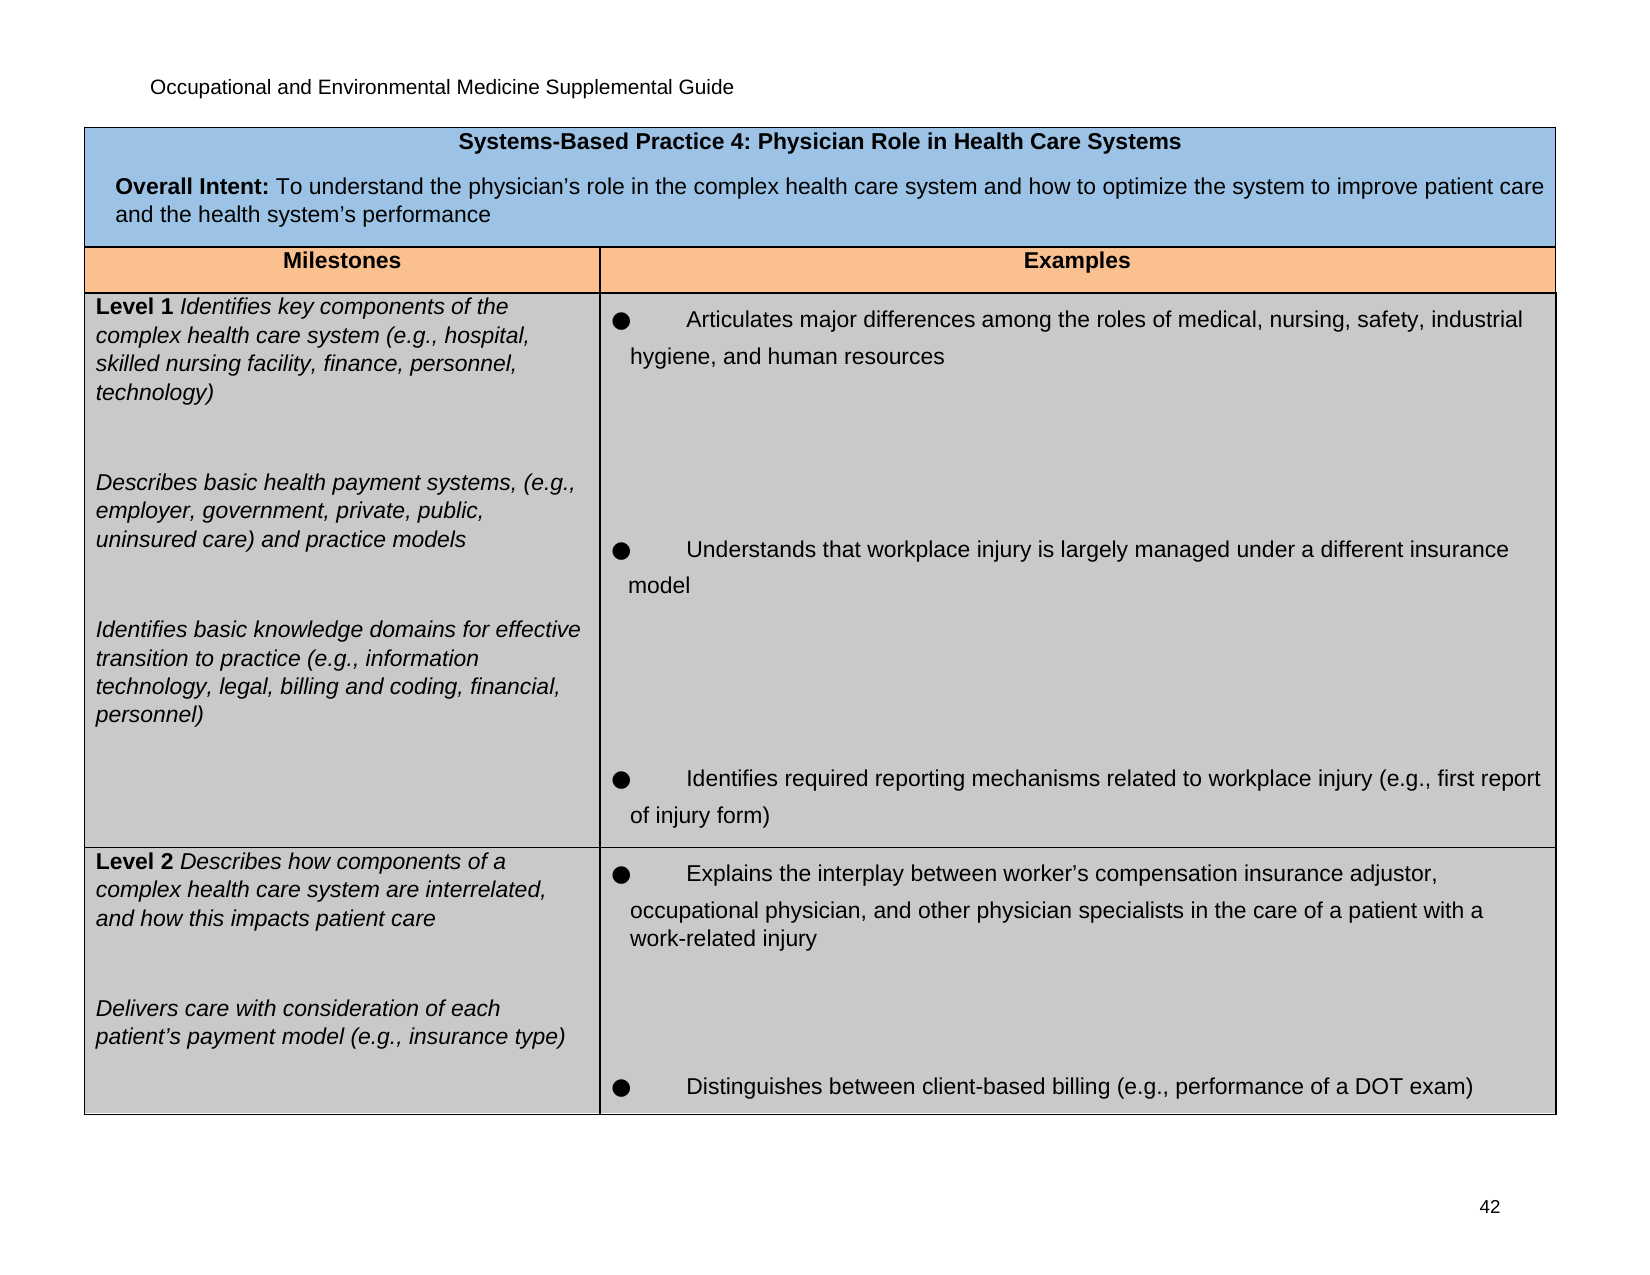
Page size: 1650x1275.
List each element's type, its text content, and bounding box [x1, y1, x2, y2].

table_cell Level 1 Identifies key components of the complex health care system (e.g., hospital, skilled nursing facility, finance, personnel, technology) Describes basic health payment systems, (e.g., employer, government, private, public, uninsured care) and practice models Identifies basic knowledge domains for effective transition to practice (e.g., information technology, legal, billing and coding, financial, personnel) [85, 294, 599, 847]
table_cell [85, 848, 599, 1113]
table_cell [601, 848, 1555, 1113]
table_cell Articulates major differences among the roles of medical, nursing, safety, industrial hygiene, and human resources Understands that workplace injury is largely managed under a different insurance model Identifies required reporting mechanisms related to workplace injury (e.g., first report of injury form) [601, 294, 1555, 847]
table_header Systems-Based Practice 4: Physician Role in Health Care Systems Overall Intent: To understand the physician’s role in the complex health care system and how to optimize the system to improve patient care and the health system’s performance [85, 128, 1555, 246]
table_cell Milestones [85, 248, 599, 292]
table_cell Examples [601, 248, 1555, 292]
